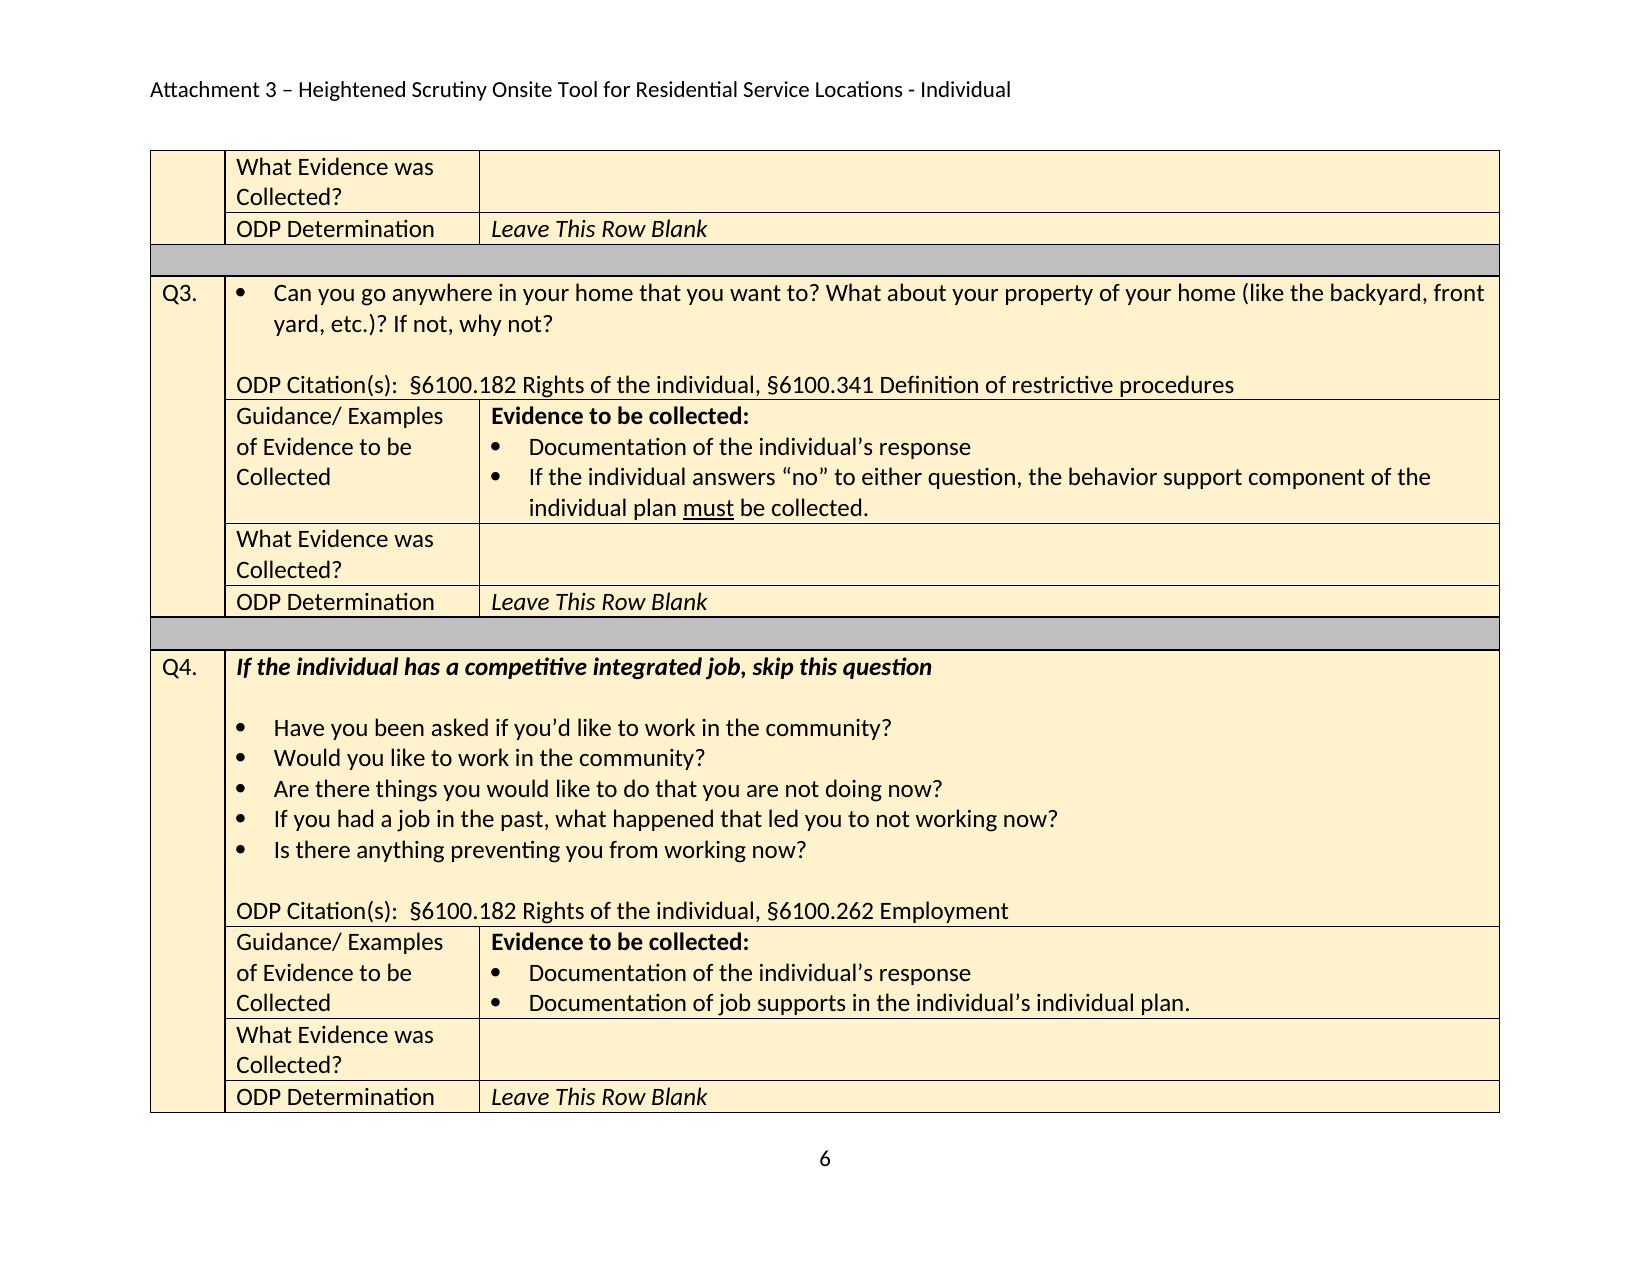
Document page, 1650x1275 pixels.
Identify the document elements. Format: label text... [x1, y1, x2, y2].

table_header If the individual has a competitive integrated job, skip this question Have you been asked if you’d like to work in the community? Would you like to work in the community? Are there things you would like to do that you are not doing now? If you had a job in the past, what happened that led you to not working now? Is there anything preventing you from working now? ODP Citation(s): §6100.182 Rights of the individual, §6100.262 Employment [226, 651, 1499, 926]
table_header Can you go anywhere in your home that you want to? What about your property of your home (like the backyard, front yard, etc.)? If not, why not? ODP Citation(s): §6100.182 Rights of the individual, §6100.341 Definition of restrictive procedures [226, 277, 1499, 399]
table_cell What Evidence was Collected? [226, 524, 479, 584]
table_cell [480, 524, 1499, 584]
table_cell [151, 245, 1499, 275]
table_cell ODP Determination [226, 586, 479, 616]
table_cell Guidance/ Examples of Evidence to be Collected [226, 927, 479, 1018]
table_cell ODP Determination [226, 213, 479, 244]
table_cell Evidence to be collected: Documentation of the individual’s response Documentation of job supports in the individual’s individual plan. [480, 927, 1499, 1018]
table_cell Evidence to be collected: Documentation of the individual’s response If the individual answers “no” to either question, the behavior support component of the individual plan must be collected. [480, 400, 1499, 522]
table_header Q3. [151, 277, 224, 616]
table_cell Leave This Row Blank [480, 213, 1499, 244]
table_cell Leave This Row Blank [480, 586, 1499, 616]
table_header Q4. [151, 651, 224, 1112]
table_cell What Evidence was Collected? [226, 151, 479, 212]
table_cell [480, 1019, 1499, 1080]
table_cell ODP Determination [226, 1081, 479, 1112]
table_header [151, 618, 1499, 649]
table_cell What Evidence was Collected? [226, 1019, 479, 1080]
table_cell Leave This Row Blank [480, 1081, 1499, 1112]
table_cell Guidance/ Examples of Evidence to be Collected [226, 400, 479, 522]
table_cell [480, 151, 1499, 212]
